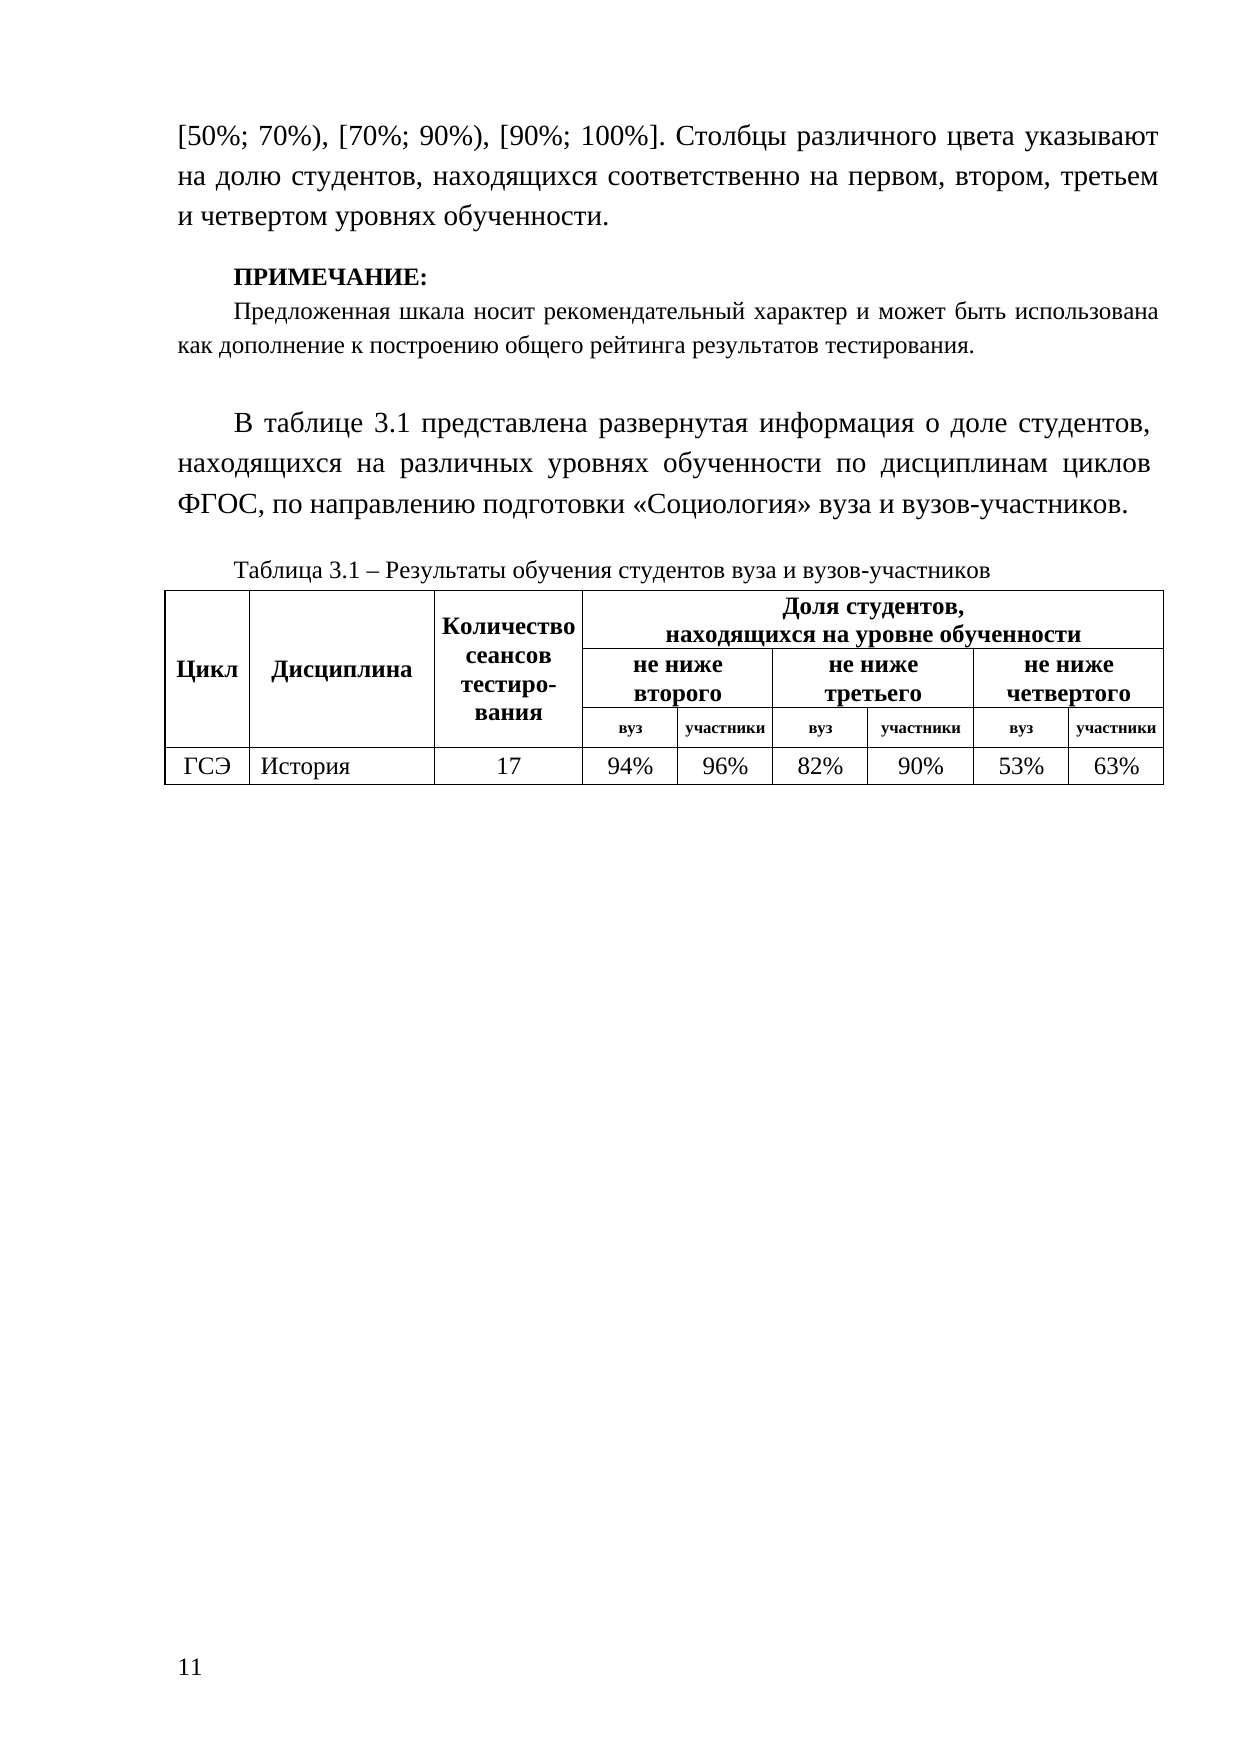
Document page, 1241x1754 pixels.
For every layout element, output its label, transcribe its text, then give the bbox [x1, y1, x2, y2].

table_cell участники [1069, 708, 1163, 747]
table_header 63% [1069, 748, 1163, 784]
table_header 17 [435, 748, 582, 784]
table_header Дисциплина [250, 591, 434, 747]
table_cell не ниже четвертого [974, 649, 1163, 707]
table_cell не ниже второго [583, 649, 772, 707]
table_header Количество сеансов тестиро-вания [435, 591, 582, 747]
table_header История [250, 748, 434, 784]
table_header Цикл [166, 591, 249, 747]
table_header 96% [678, 748, 772, 784]
text В таблице 3.1 представлена развернутая информация о доле студентов, находящихся на различных уровнях обученности по дисциплинам циклов ФГОС, по направлению подготовки «Социология» вуза и вузов-участников. [177, 405, 1152, 519]
table_cell вуз [583, 708, 677, 747]
table_header 82% [773, 748, 867, 784]
table_header Доля студентов, находящихся на уровне обученности [583, 591, 1163, 648]
table_cell участники [678, 708, 772, 747]
table_header 53% [974, 748, 1068, 784]
text ПРИМЕЧАНИЕ: [177, 262, 1159, 290]
text Таблица 3.1 – Результаты обучения студентов вуза и вузов-участников [177, 555, 1152, 583]
table_cell вуз [773, 708, 867, 747]
table_cell участники [868, 708, 973, 747]
table_header ГСЭ [166, 748, 249, 784]
table_header 90% [868, 748, 973, 784]
table_header 94% [583, 748, 677, 784]
table_cell не ниже третьего [773, 649, 973, 707]
text Предложенная шкала носит рекомендательный характер и может быть использована как дополнение к построению общего рейтинга результатов тестирования. [177, 296, 1159, 359]
table_cell вуз [974, 708, 1068, 747]
